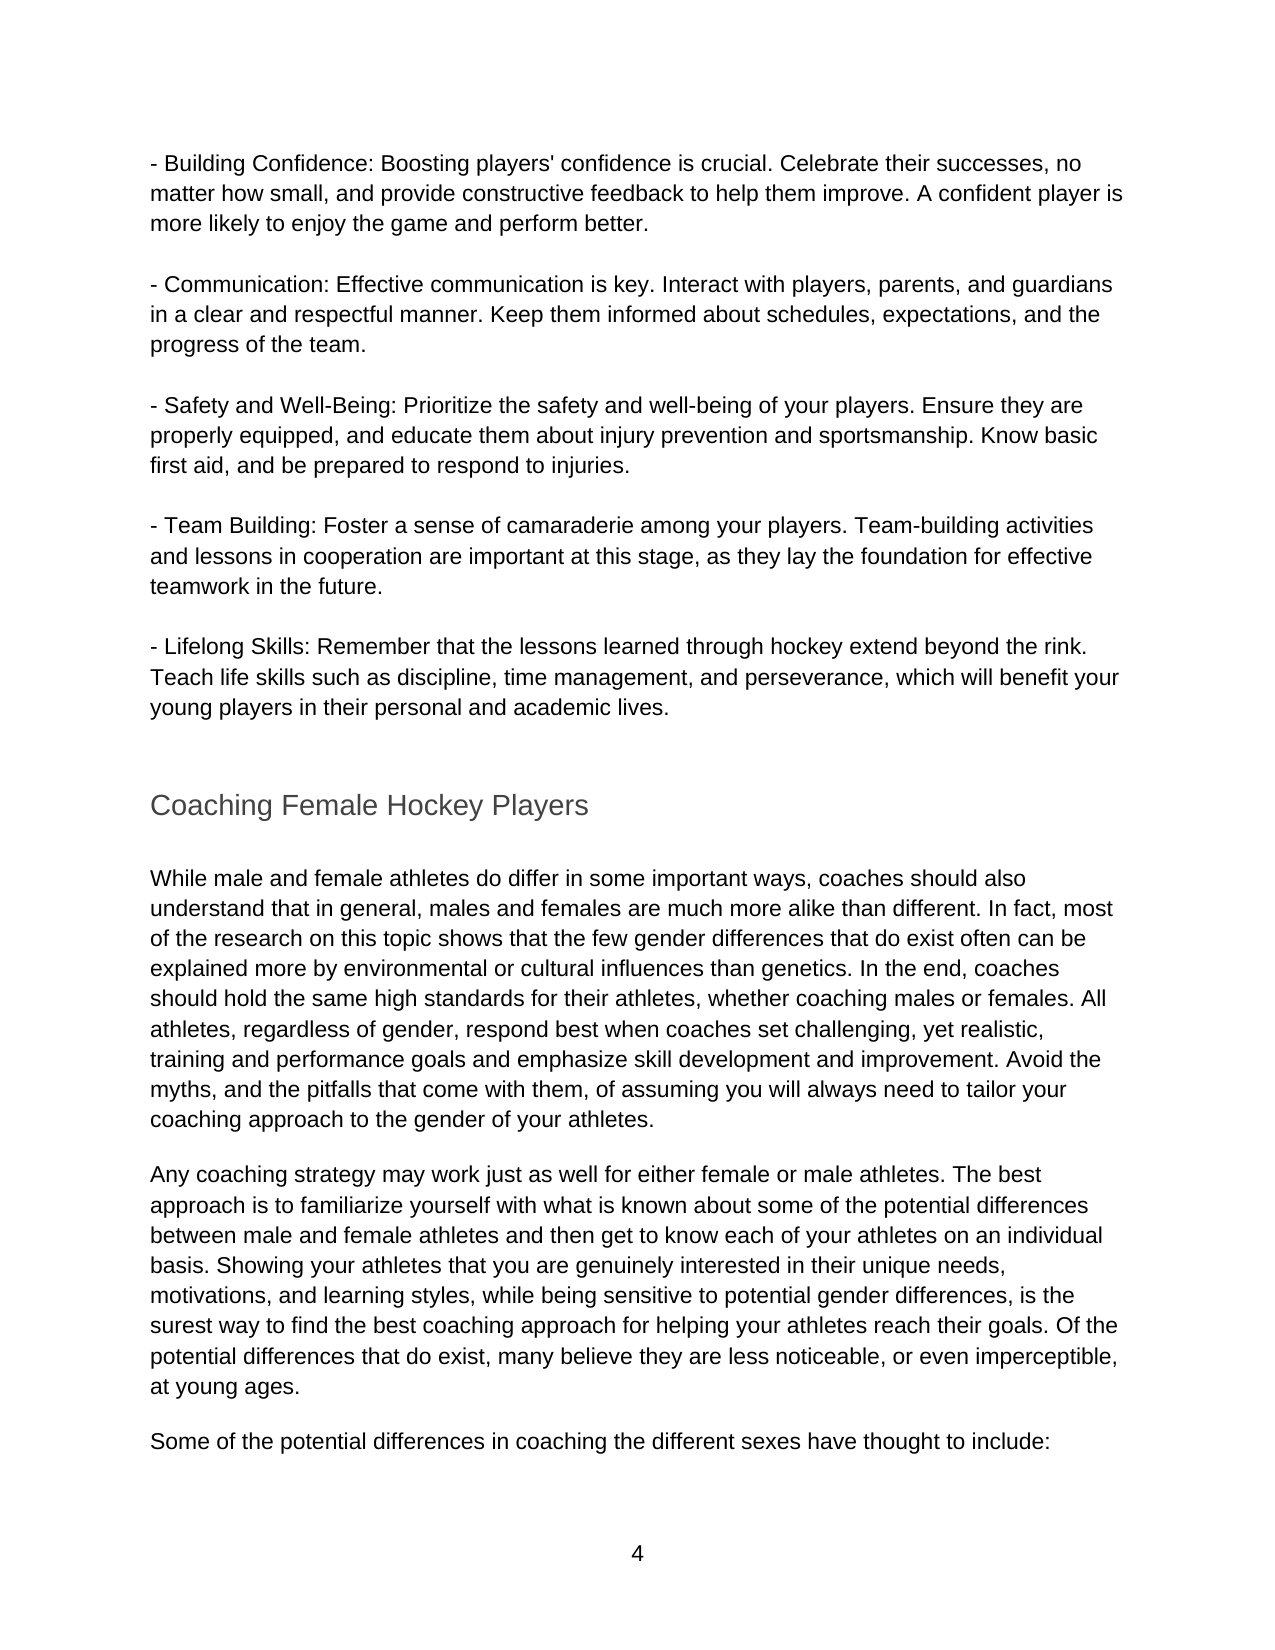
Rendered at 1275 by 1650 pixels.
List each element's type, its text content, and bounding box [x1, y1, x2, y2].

text - Building Confidence: Boosting players' confidence is crucial. Celebrate their successes, no matter how small, and provide constructive feedback to help them improve. A confident player is more likely to enjoy the game and perform better. [150, 150, 1125, 237]
text - Team Building: Foster a sense of camaraderie among your players. Team-building activities and lessons in cooperation are important at this stage, as they lay the foundation for effective teamwork in the future. [150, 512, 1125, 599]
text - Safety and Well-Being: Prioritize the safety and well-being of your players. Ensure they are properly equipped, and educate them about injury prevention and sportsmanship. Know basic first aid, and be prepared to respond to injuries. [150, 392, 1125, 478]
text - Communication: Effective communication is key. Interact with players, parents, and guardians in a clear and respectful manner. Keep them informed about schedules, expectations, and the progress of the team. [150, 271, 1125, 358]
text Some of the potential differences in coaching the different sexes have thought to include: [150, 1428, 1125, 1454]
subtitle Coaching Female Hockey Players [150, 787, 1125, 821]
text Any coaching strategy may work just as well for either female or male athletes. The best approach is to familiarize yourself with what is known about some of the potential differences between male and female athletes and then get to know each of your athletes on an individual basis. Showing your athletes that you are genuinely interested in their unique needs, motivations, and learning styles, while being sensitive to potential gender differences, is the surest way to find the best coaching approach for helping your athletes reach their goals. Of the potential differences that do exist, many believe they are less noticeable, or even imperceptible, at young ages. [150, 1161, 1125, 1399]
text While male and female athletes do differ in some important ways, coaches should also understand that in general, males and females are much more alike than different. In fact, most of the research on this topic shows that the few gender differences that do exist often can be explained more by environmental or cultural influences than genetics. In the end, coaches should hold the same high standards for their athletes, whether coaching males or females. All athletes, regardless of gender, respond best when coaches set challenging, yet realistic, training and performance goals and emphasize skill development and improvement. Avoid the myths, and the pitfalls that come with them, of assuming you will always need to tailor your coaching approach to the gender of your athletes. [150, 864, 1125, 1133]
text - Lifelong Skills: Remember that the lessons learned through hockey extend beyond the rink. Teach life skills such as discipline, time management, and perseverance, which will benefit your young players in their personal and academic lives. [150, 633, 1125, 720]
